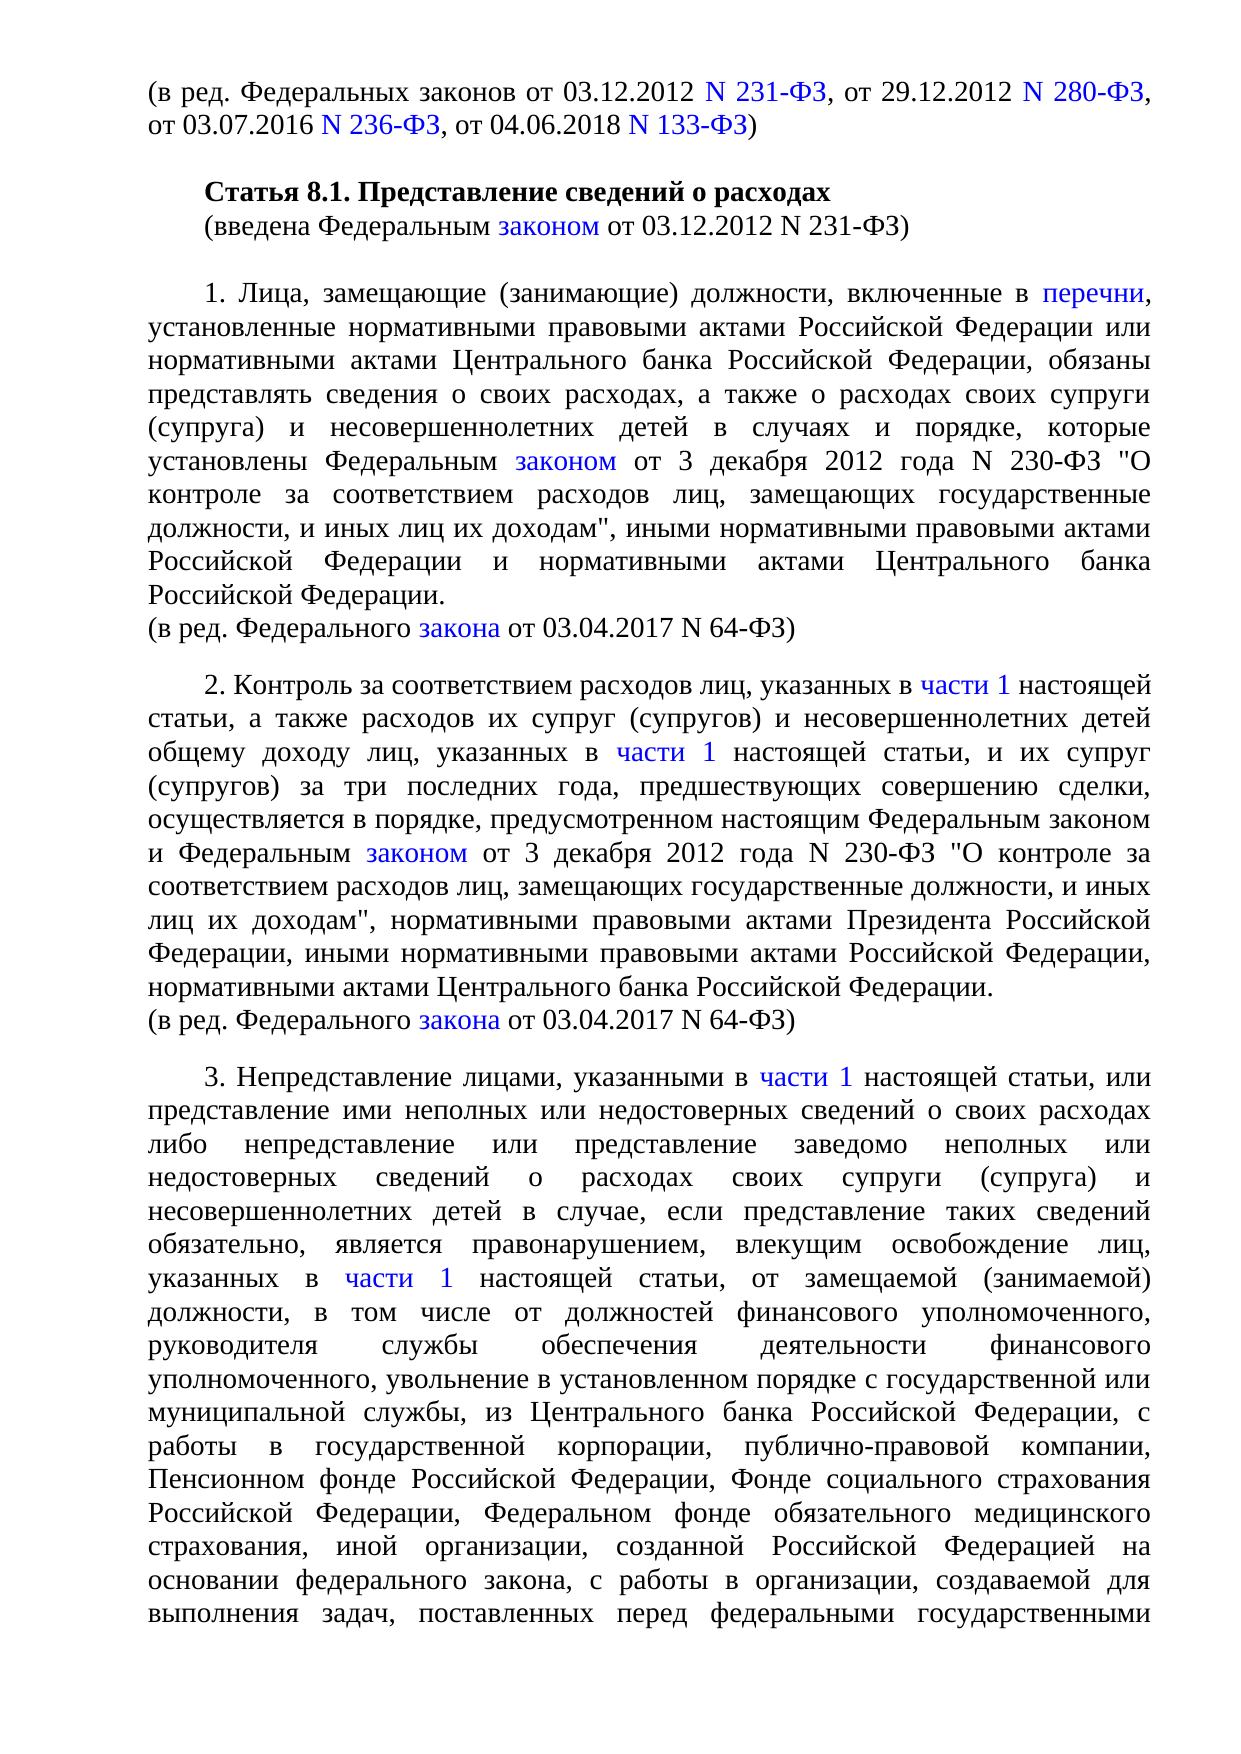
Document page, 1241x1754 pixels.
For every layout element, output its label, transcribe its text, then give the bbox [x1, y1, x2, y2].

text (введена Федеральным законом от 03.12.2012 N 231-ФЗ) [148, 208, 1152, 242]
text (в ред. Федерального закона от 03.04.2017 N 64-ФЗ) [148, 1002, 1152, 1036]
title Статья 8.1. Представление сведений о расходах [148, 174, 1152, 208]
text (в ред. Федерального закона от 03.04.2017 N 64-ФЗ) [148, 611, 1152, 644]
text 2. Контроль за соответствием расходов лиц, указанных в части 1 настоящей статьи, а также расходов их супруг (супругов) и несовершеннолетних детей общему доходу лиц, указанных в части 1 настоящей статьи, и их супруг (супругов) за три последних года, предшествующих совершению сделки, осуществляется в порядке, предусмотренном настоящим Федеральным законом и Федеральным законом от 3 декабря 2012 года N 230-ФЗ "О контроле за соответствием расходов лиц, замещающих государственные должности, и иных лиц их доходам", нормативными правовыми актами Президента Российской Федерации, иными нормативными правовыми актами Российской Федерации, нормативными актами Центрального банка Российской Федерации. [148, 667, 1152, 1002]
text (в ред. Федеральных законов от 03.12.2012 N 231-ФЗ, от 29.12.2012 N 280-ФЗ, от 03.07.2016 N 236-ФЗ, от 04.06.2018 N 133-ФЗ) [148, 74, 1152, 141]
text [148, 1059, 1152, 1629]
text 1. Лица, замещающие (занимающие) должности, включенные в перечни, установленные нормативными правовыми актами Российской Федерации или нормативными актами Центрального банка Российской Федерации, обязаны представлять сведения о своих расходах, а также о расходах своих супруги (супруга) и несовершеннолетних детей в случаях и порядке, которые установлены Федеральным законом от 3 декабря 2012 года N 230-ФЗ "О контроле за соответствием расходов лиц, замещающих государственные должности, и иных лиц их доходам", иными нормативными правовыми актами Российской Федерации и нормативными актами Центрального банка Российской Федерации. [148, 275, 1152, 611]
